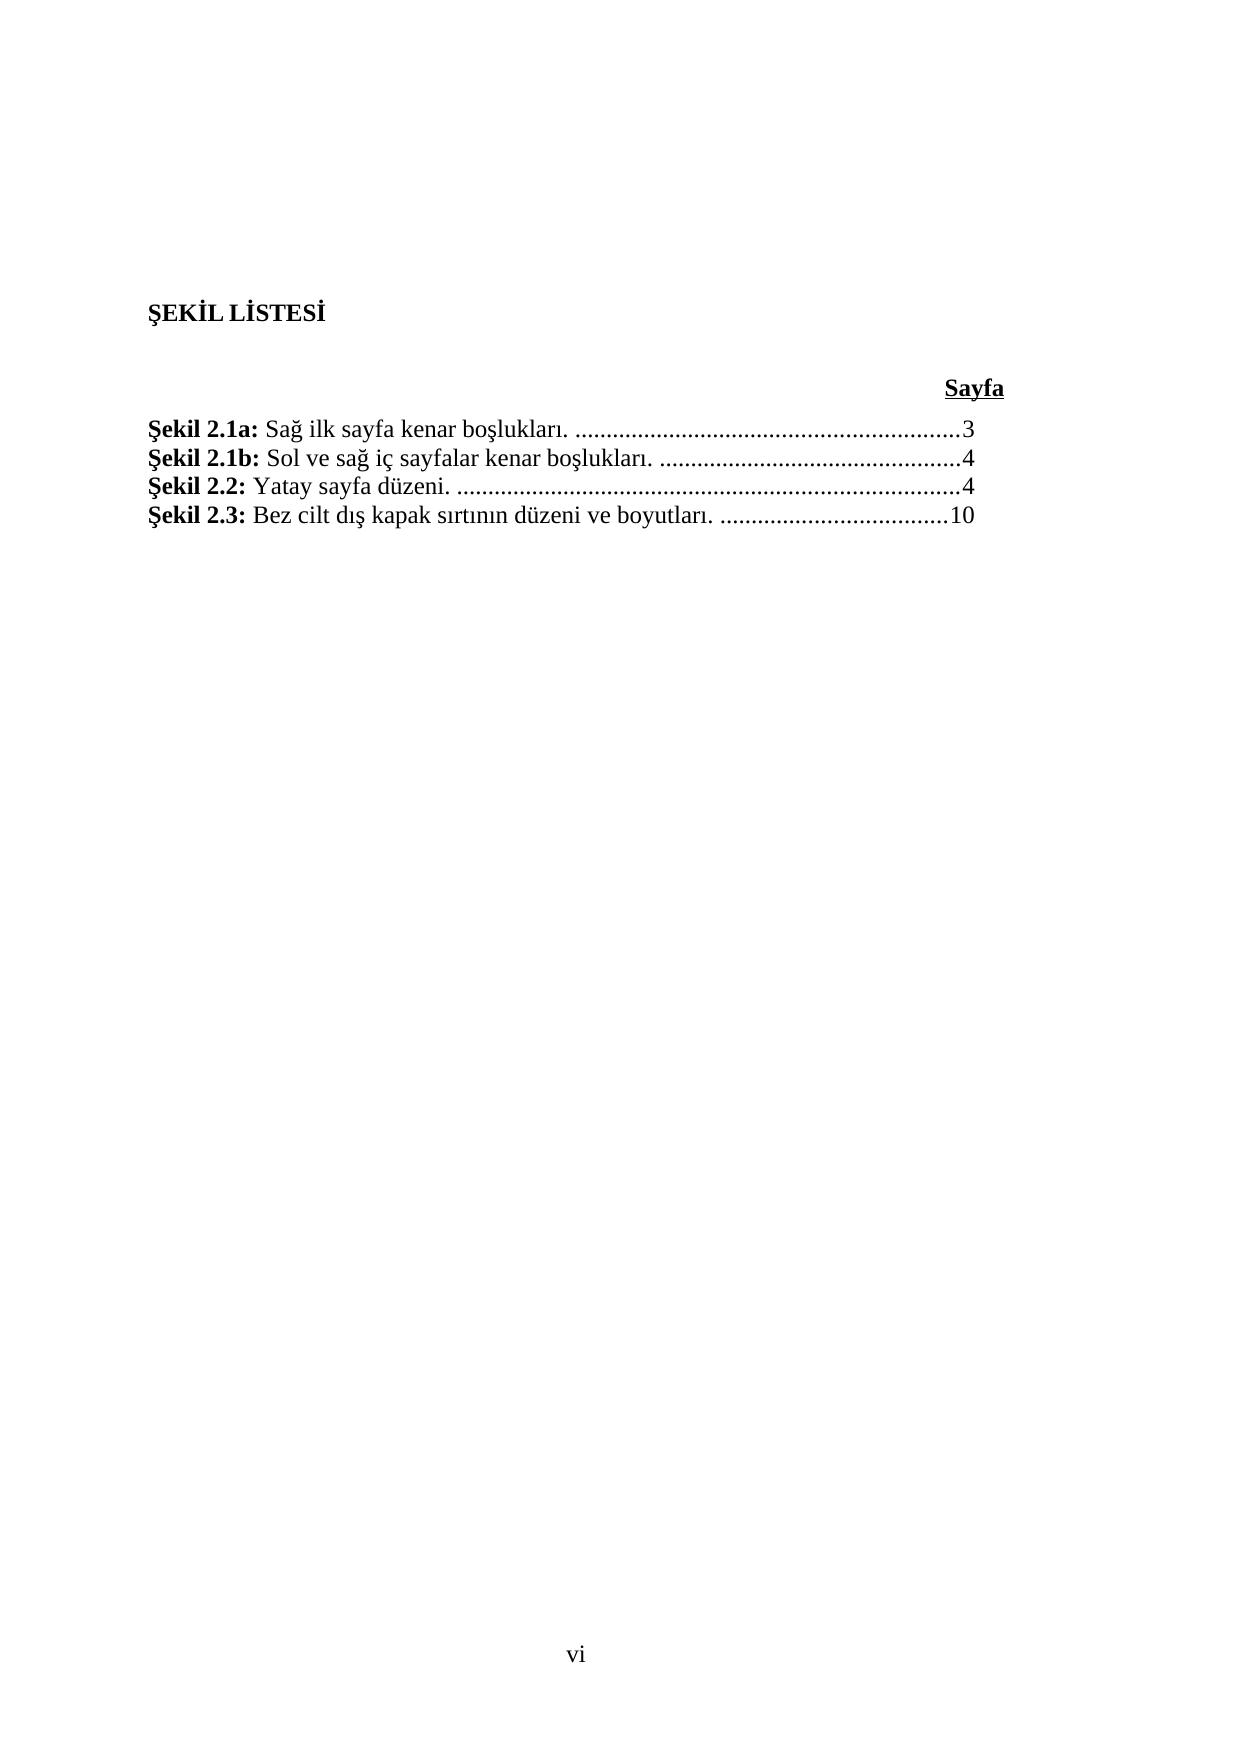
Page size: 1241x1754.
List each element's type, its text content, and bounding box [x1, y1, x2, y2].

subtitle ŞEKİL LİSTESİ [148, 298, 1004, 326]
text Şekil 2.3: Bez cilt dış kapak sırtının düzeni ve boyutları. 10 [148, 500, 1004, 529]
text Şekil 2.1a: Sağ ilk sayfa kenar boşlukları. 3 [148, 414, 1004, 443]
text Şekil 2.2: Yatay sayfa düzeni. 4 [148, 471, 1004, 500]
text Sayfa [148, 364, 1004, 401]
text Şekil 2.1b: Sol ve sağ iç sayfalar kenar boşlukları. 4 [148, 443, 1004, 471]
